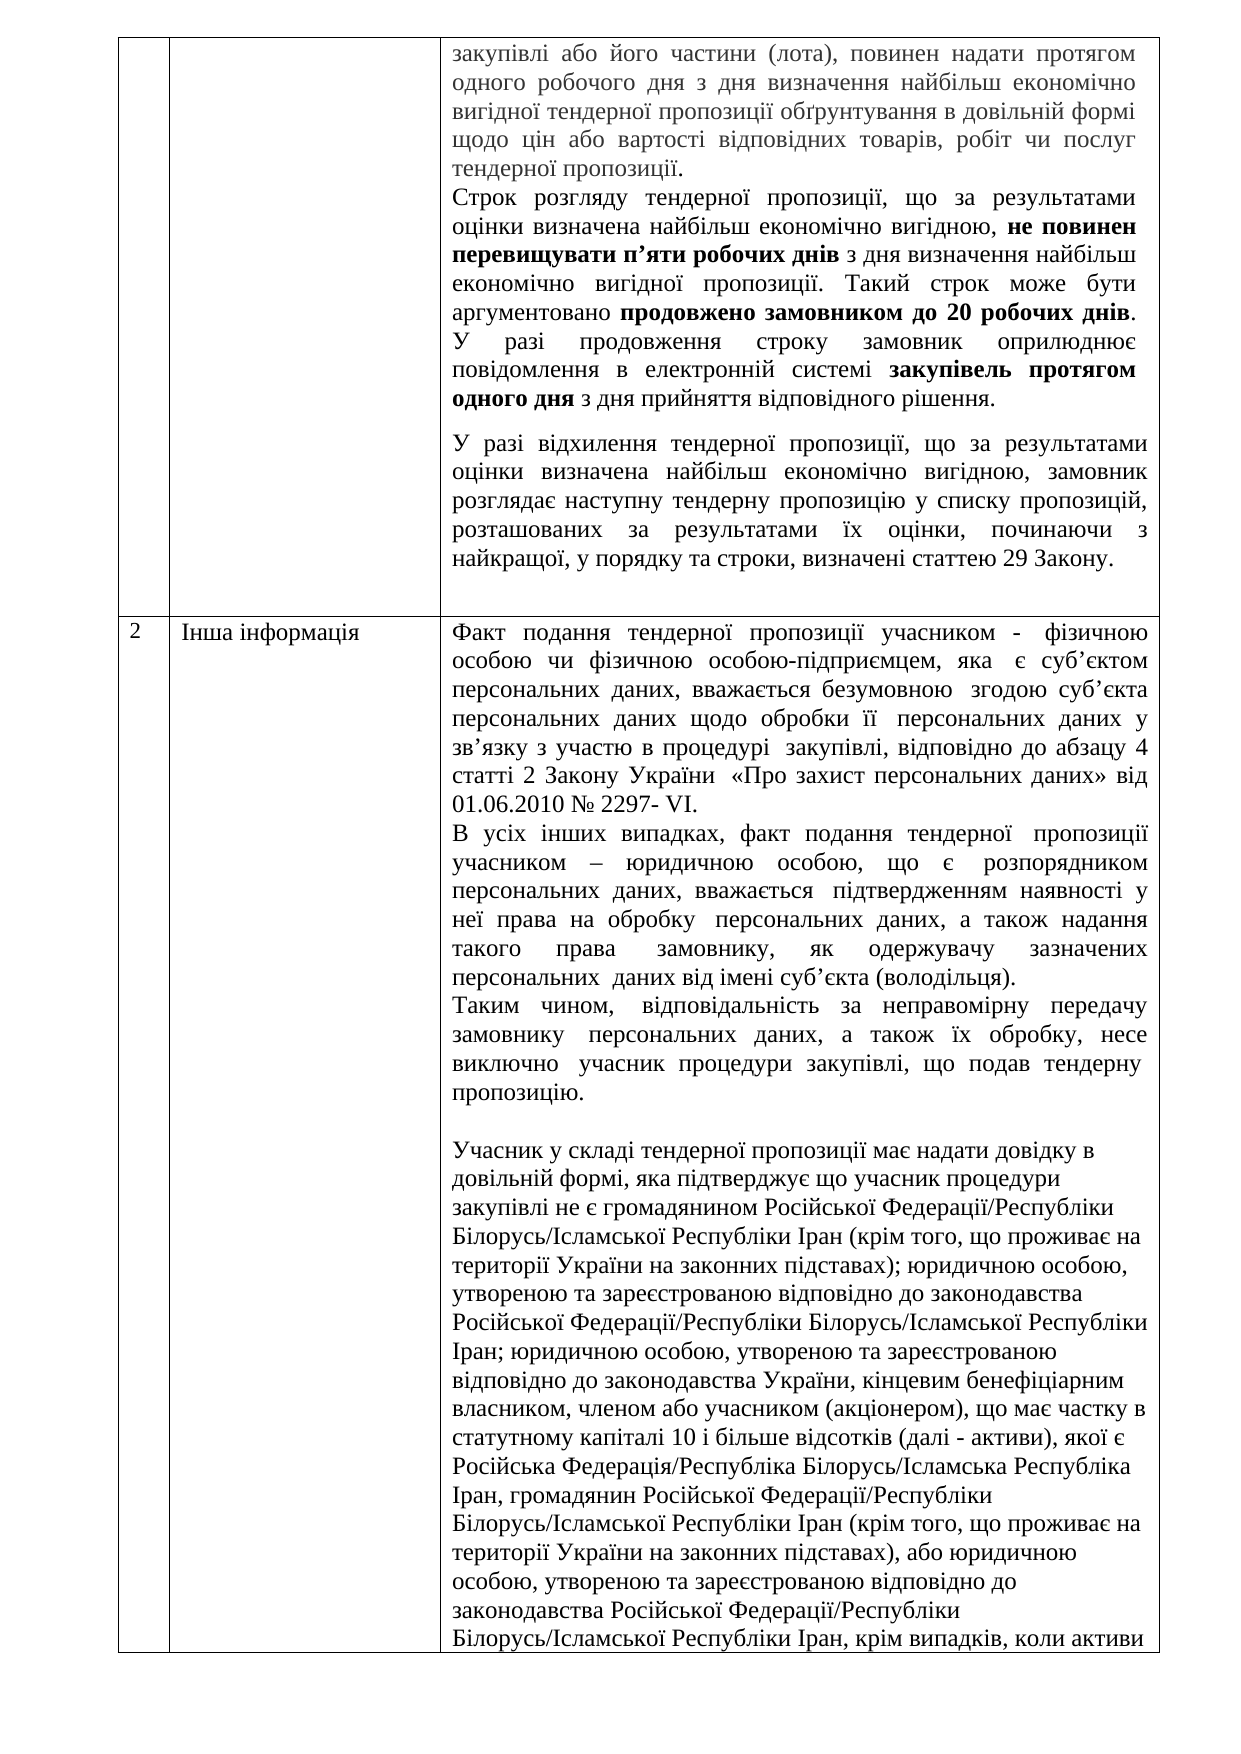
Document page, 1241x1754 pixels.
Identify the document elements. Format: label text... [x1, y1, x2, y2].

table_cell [441, 38, 1159, 616]
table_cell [170, 38, 440, 616]
table_cell 1 [119, 38, 169, 616]
table_cell Інша інформація [170, 617, 440, 1652]
table_cell 2 [119, 617, 169, 1652]
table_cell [441, 617, 1159, 1652]
